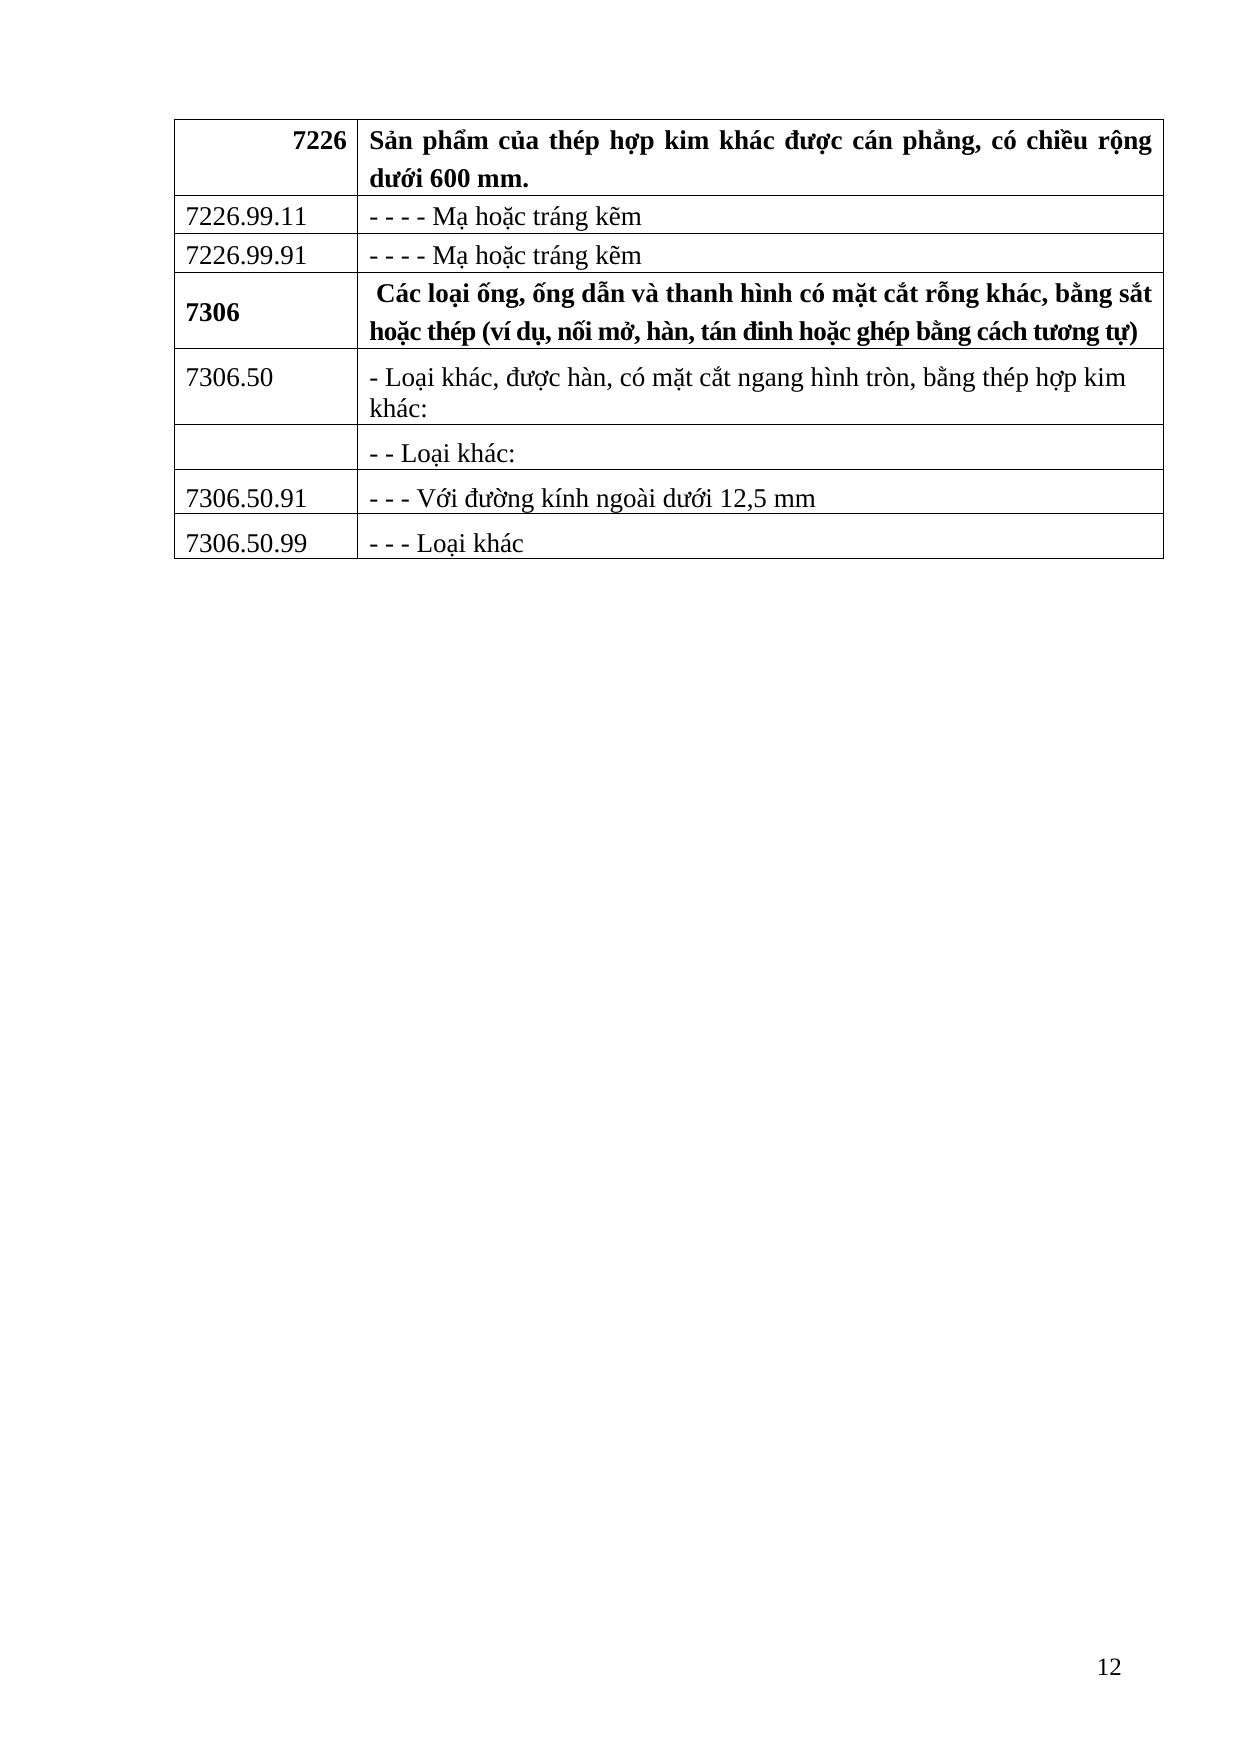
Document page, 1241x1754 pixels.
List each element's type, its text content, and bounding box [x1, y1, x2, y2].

table_cell 7306.50.91 [175, 470, 357, 513]
table_header Sản phẩm của thép hợp kim khác được cán phẳng, có chiều rộng dưới 600 mm. [358, 120, 1163, 195]
table_cell - - - Với đường kính ngoài dưới 12,5 mm [358, 470, 1163, 513]
table_cell 7226.99.11 [175, 196, 357, 233]
table_cell - Loại khác, được hàn, có mặt cắt ngang hình tròn, bằng thép hợp kim khác: [358, 349, 1163, 424]
table_cell 7306.50.99 [175, 514, 357, 558]
table_cell 7306 [175, 273, 357, 348]
table_header 7226 [175, 120, 357, 195]
table_cell 7226.99.91 [175, 234, 357, 272]
table_cell 7306.50 [175, 349, 357, 424]
table_cell - - Loại khác: [358, 425, 1163, 468]
table_cell - - - - Mạ hoặc tráng kẽm [358, 234, 1163, 272]
table_cell [175, 425, 357, 468]
table_cell - - - - Mạ hoặc tráng kẽm [358, 196, 1163, 233]
table_cell Các loại ống, ống dẫn và thanh hình có mặt cắt rỗng khác, bằng sắt hoặc thép (ví dụ, nối mở, hàn, tán đinh hoặc ghép bằng cách tương tự) [358, 273, 1163, 348]
table_cell - - - Loại khác [358, 514, 1163, 558]
